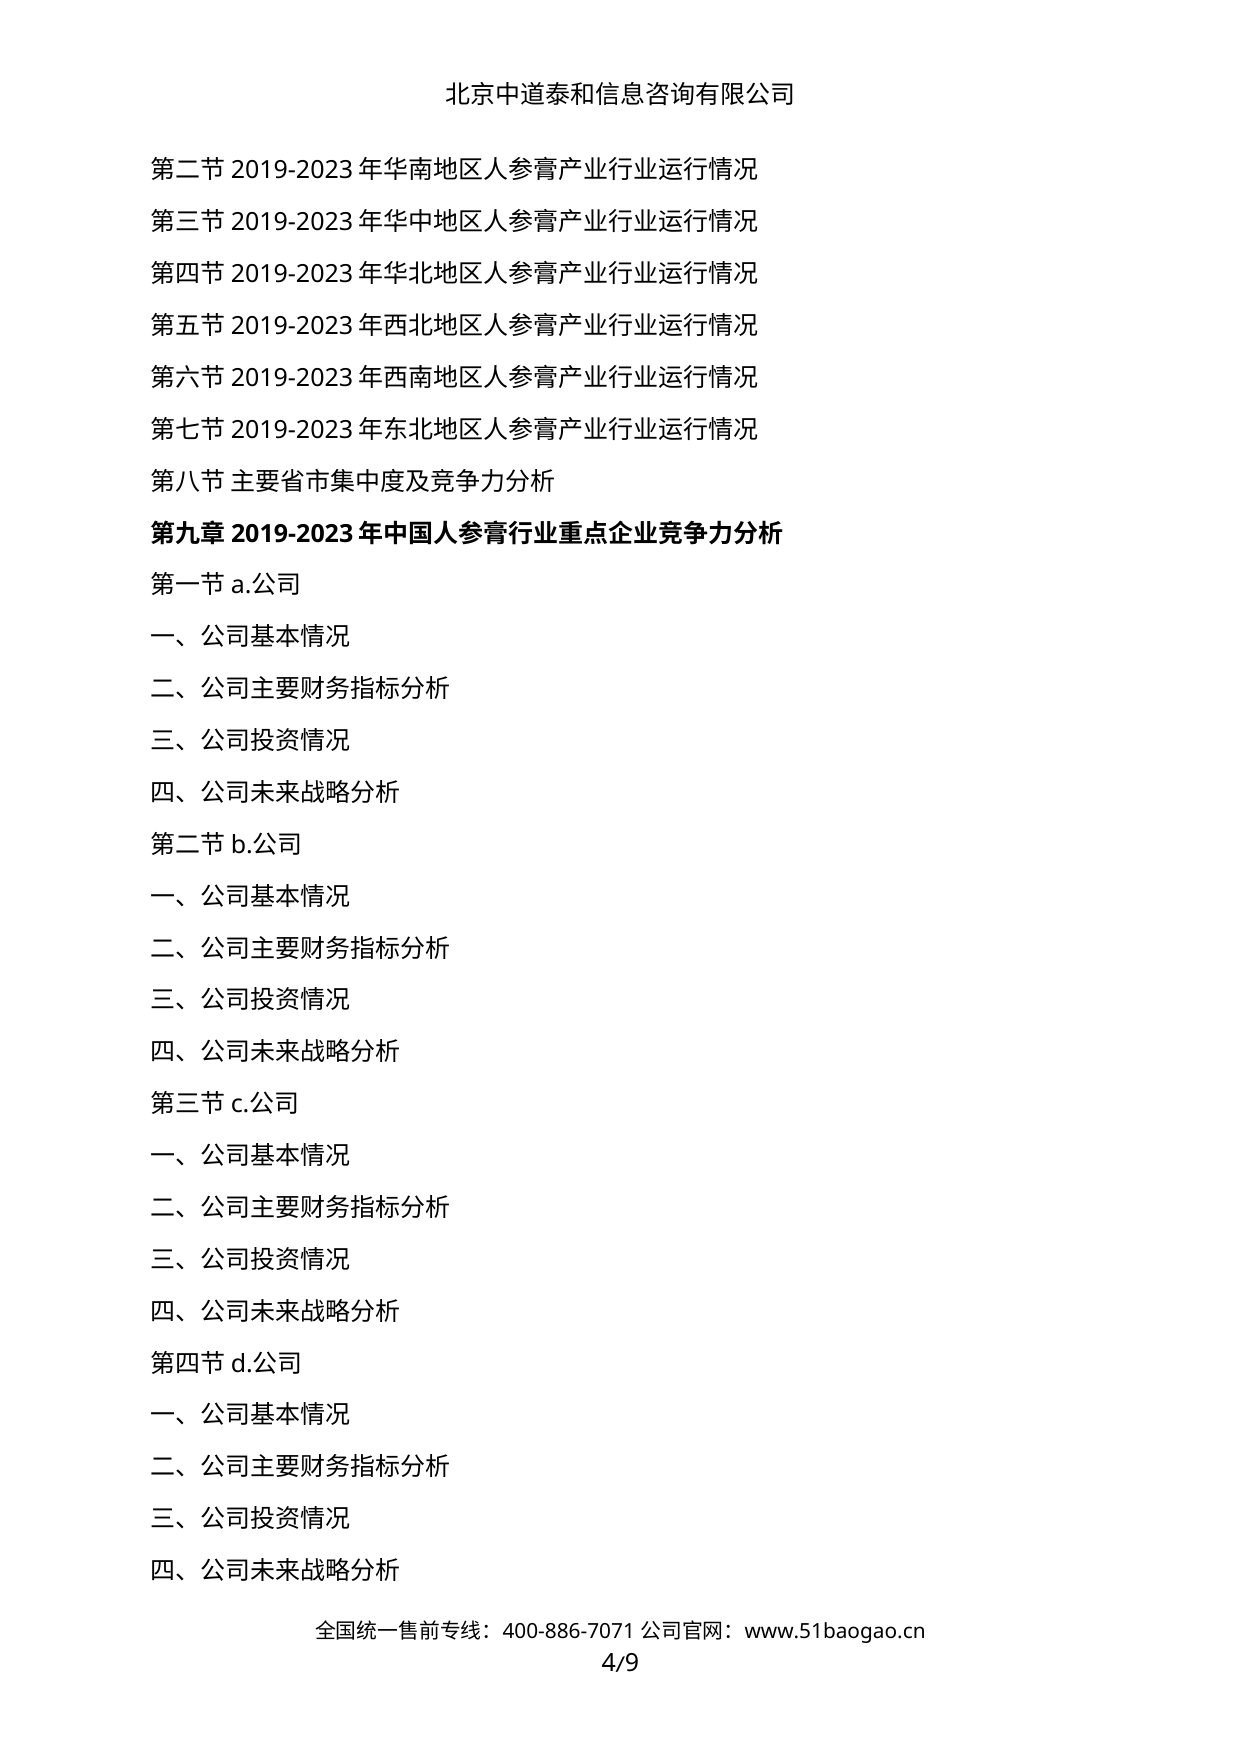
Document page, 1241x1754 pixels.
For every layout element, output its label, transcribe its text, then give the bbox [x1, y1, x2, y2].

text 第九章 2019-2023年中国人参膏行业重点企业竞争力分析 [150, 513, 1090, 549]
text 第七节 2019-2023年东北地区人参膏产业行业运行情况 [150, 409, 1090, 446]
text 第一节 a.公司 [150, 565, 1090, 601]
text 二、公司主要财务指标分析 [150, 1447, 1090, 1483]
text 二、公司主要财务指标分析 [150, 669, 1090, 705]
text 第四节 d.公司 [150, 1343, 1090, 1379]
text 第四节 2019-2023年华北地区人参膏产业行业运行情况 [150, 254, 1090, 290]
text 三、公司投资情况 [150, 1239, 1090, 1276]
text 三、公司投资情况 [150, 721, 1090, 757]
text 第二节 b.公司 [150, 824, 1090, 861]
text 四、公司未来战略分析 [150, 1551, 1090, 1587]
text 四、公司未来战略分析 [150, 772, 1090, 809]
text 第三节 c.公司 [150, 1084, 1090, 1120]
text 第五节 2019-2023年西北地区人参膏产业行业运行情况 [150, 306, 1090, 342]
text 三、公司投资情况 [150, 980, 1090, 1016]
text 第八节 主要省市集中度及竞争力分析 [150, 461, 1090, 497]
text 二、公司主要财务指标分析 [150, 928, 1090, 964]
text 一、公司基本情况 [150, 1136, 1090, 1172]
text 三、公司投资情况 [150, 1499, 1090, 1535]
text 二、公司主要财务指标分析 [150, 1187, 1090, 1224]
text 四、公司未来战略分析 [150, 1291, 1090, 1327]
text 第三节 2019-2023年华中地区人参膏产业行业运行情况 [150, 202, 1090, 238]
text 一、公司基本情况 [150, 1395, 1090, 1431]
text 一、公司基本情况 [150, 876, 1090, 912]
text 四、公司未来战略分析 [150, 1032, 1090, 1068]
text 一、公司基本情况 [150, 617, 1090, 653]
text 第二节 2019-2023年华南地区人参膏产业行业运行情况 [150, 150, 1090, 186]
text 第六节 2019-2023年西南地区人参膏产业行业运行情况 [150, 357, 1090, 394]
